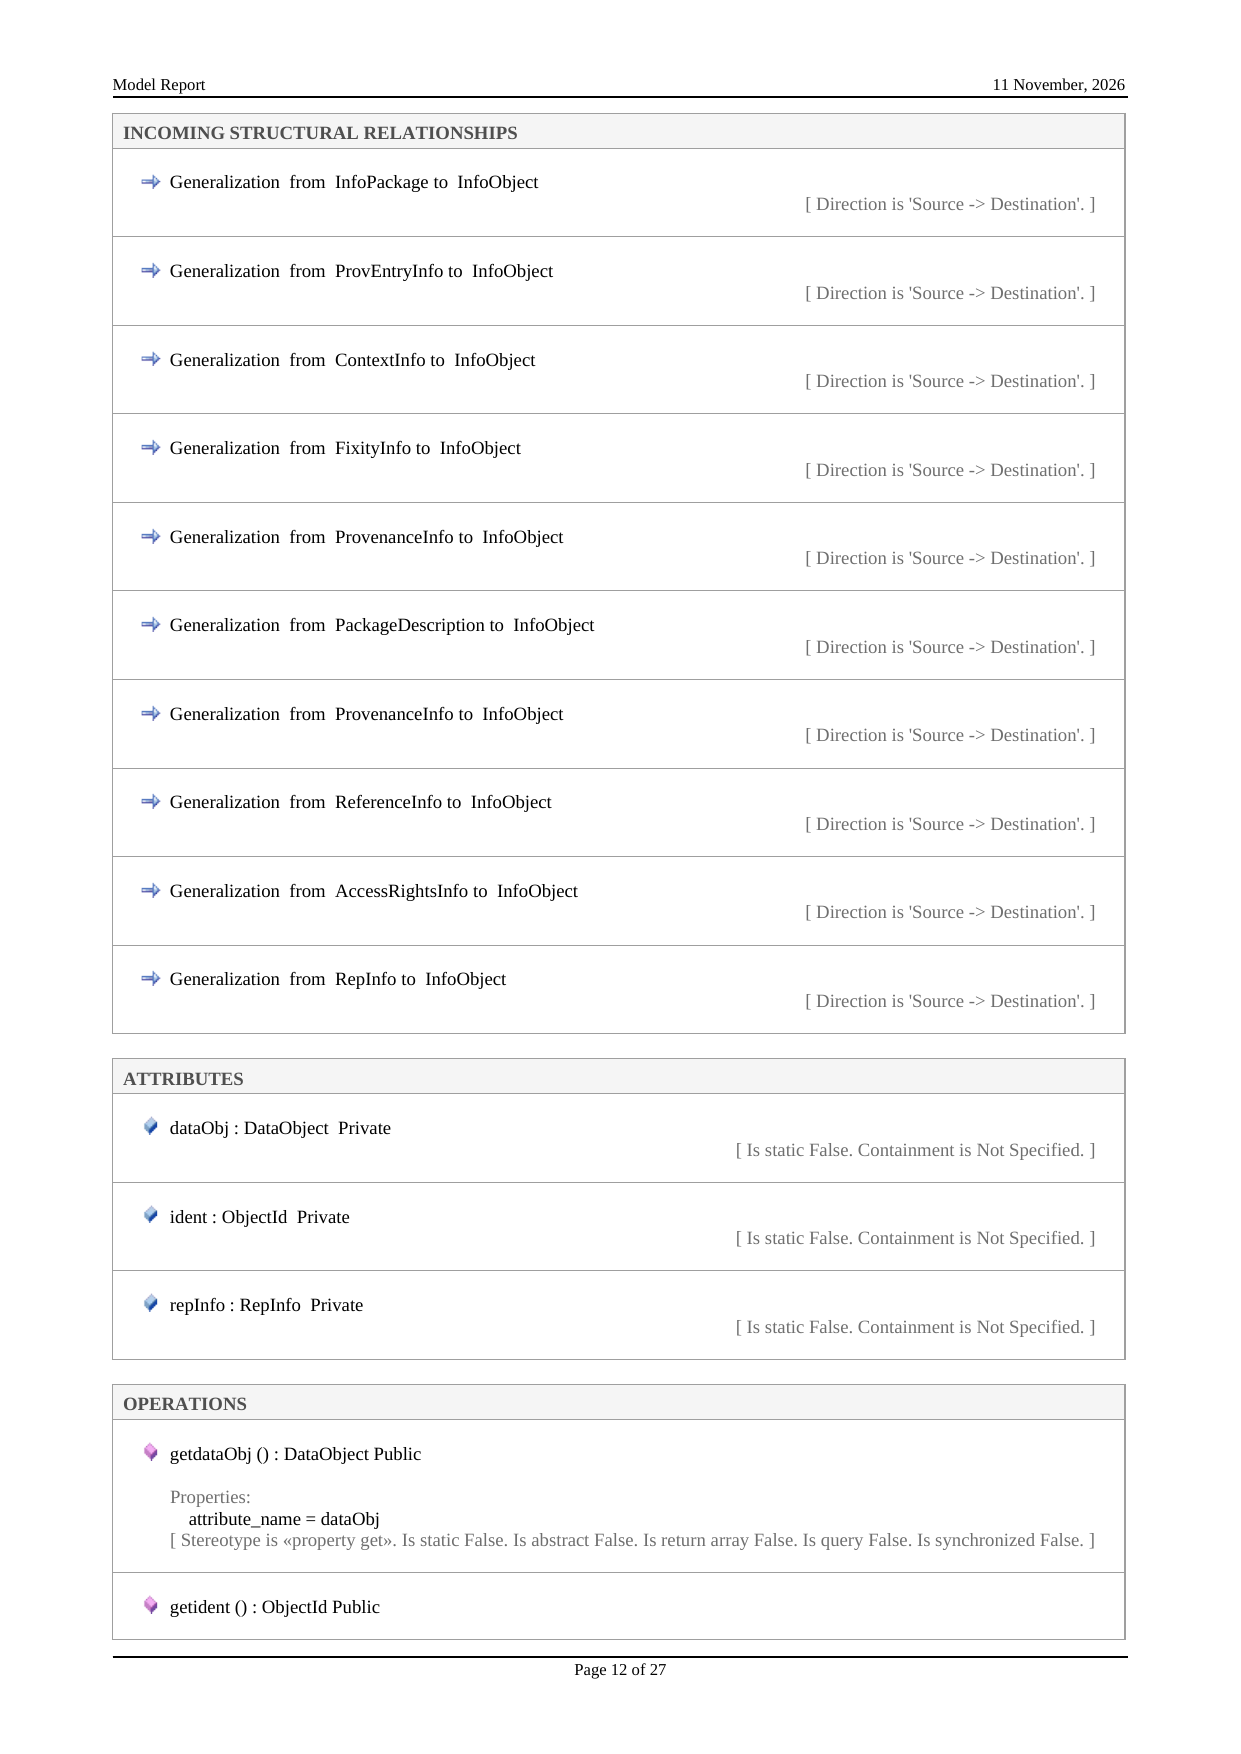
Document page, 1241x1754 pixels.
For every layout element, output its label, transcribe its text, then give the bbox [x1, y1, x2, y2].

table_cell Generalization from ProvenanceInfo to InfoObject [ Direction is 'Source -> Destination'. ] [113, 503, 1124, 590]
picture [141, 435, 161, 455]
table_cell Generalization from RepInfo to InfoObject [ Direction is 'Source -> Destination'. ] [113, 946, 1124, 1033]
table_cell Generalization from AccessRightsInfo to InfoObject [ Direction is 'Source -> Destination'. ] [113, 857, 1124, 944]
picture [141, 790, 161, 809]
table_cell Generalization from ProvenanceInfo to InfoObject [ Direction is 'Source -> Destination'. ] [113, 680, 1124, 767]
table_cell Generalization from InfoPackage to InfoObject [ Direction is 'Source -> Destination'. ] [113, 149, 1124, 236]
table_cell getdataObj () : DataObject Public Properties: attribute_name = dataObj [ Stereotype is «property get». Is static False. Is abstract False. Is return array False. Is query False. Is synchronized False. ] [113, 1420, 1124, 1572]
picture [141, 1204, 161, 1223]
table_cell Generalization from FixityInfo to InfoObject [ Direction is 'Source -> Destination'. ] [113, 414, 1124, 502]
table_cell Generalization from ContextInfo to InfoObject [ Direction is 'Source -> Destination'. ] [113, 326, 1124, 413]
picture [141, 1441, 161, 1461]
picture [141, 878, 161, 898]
picture [141, 1594, 161, 1614]
table_cell dataObj : DataObject Private [ Is static False. Containment is Not Specified. ] [113, 1094, 1124, 1182]
picture [141, 1115, 161, 1135]
table_cell ident : ObjectId Private [ Is static False. Containment is Not Specified. ] [113, 1183, 1124, 1270]
table_cell Generalization from PackageDescription to InfoObject [ Direction is 'Source -> Destination'. ] [113, 591, 1124, 679]
picture [141, 258, 161, 278]
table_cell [113, 1573, 1124, 1639]
picture [141, 1292, 161, 1312]
picture [141, 612, 161, 632]
picture [141, 347, 161, 366]
picture [141, 524, 161, 544]
picture [141, 967, 161, 986]
table_header ATTRIBUTES [113, 1059, 1124, 1093]
table_cell Generalization from ReferenceInfo to InfoObject [ Direction is 'Source -> Destination'. ] [113, 769, 1124, 856]
picture [141, 701, 161, 721]
table_header OPERATIONS [113, 1385, 1124, 1419]
picture [141, 170, 161, 189]
table_cell Generalization from ProvEntryInfo to InfoObject [ Direction is 'Source -> Destination'. ] [113, 237, 1124, 325]
table_header INCOMING STRUCTURAL RELATIONSHIPS [113, 114, 1124, 148]
table_cell repInfo : RepInfo Private [ Is static False. Containment is Not Specified. ] [113, 1271, 1124, 1359]
